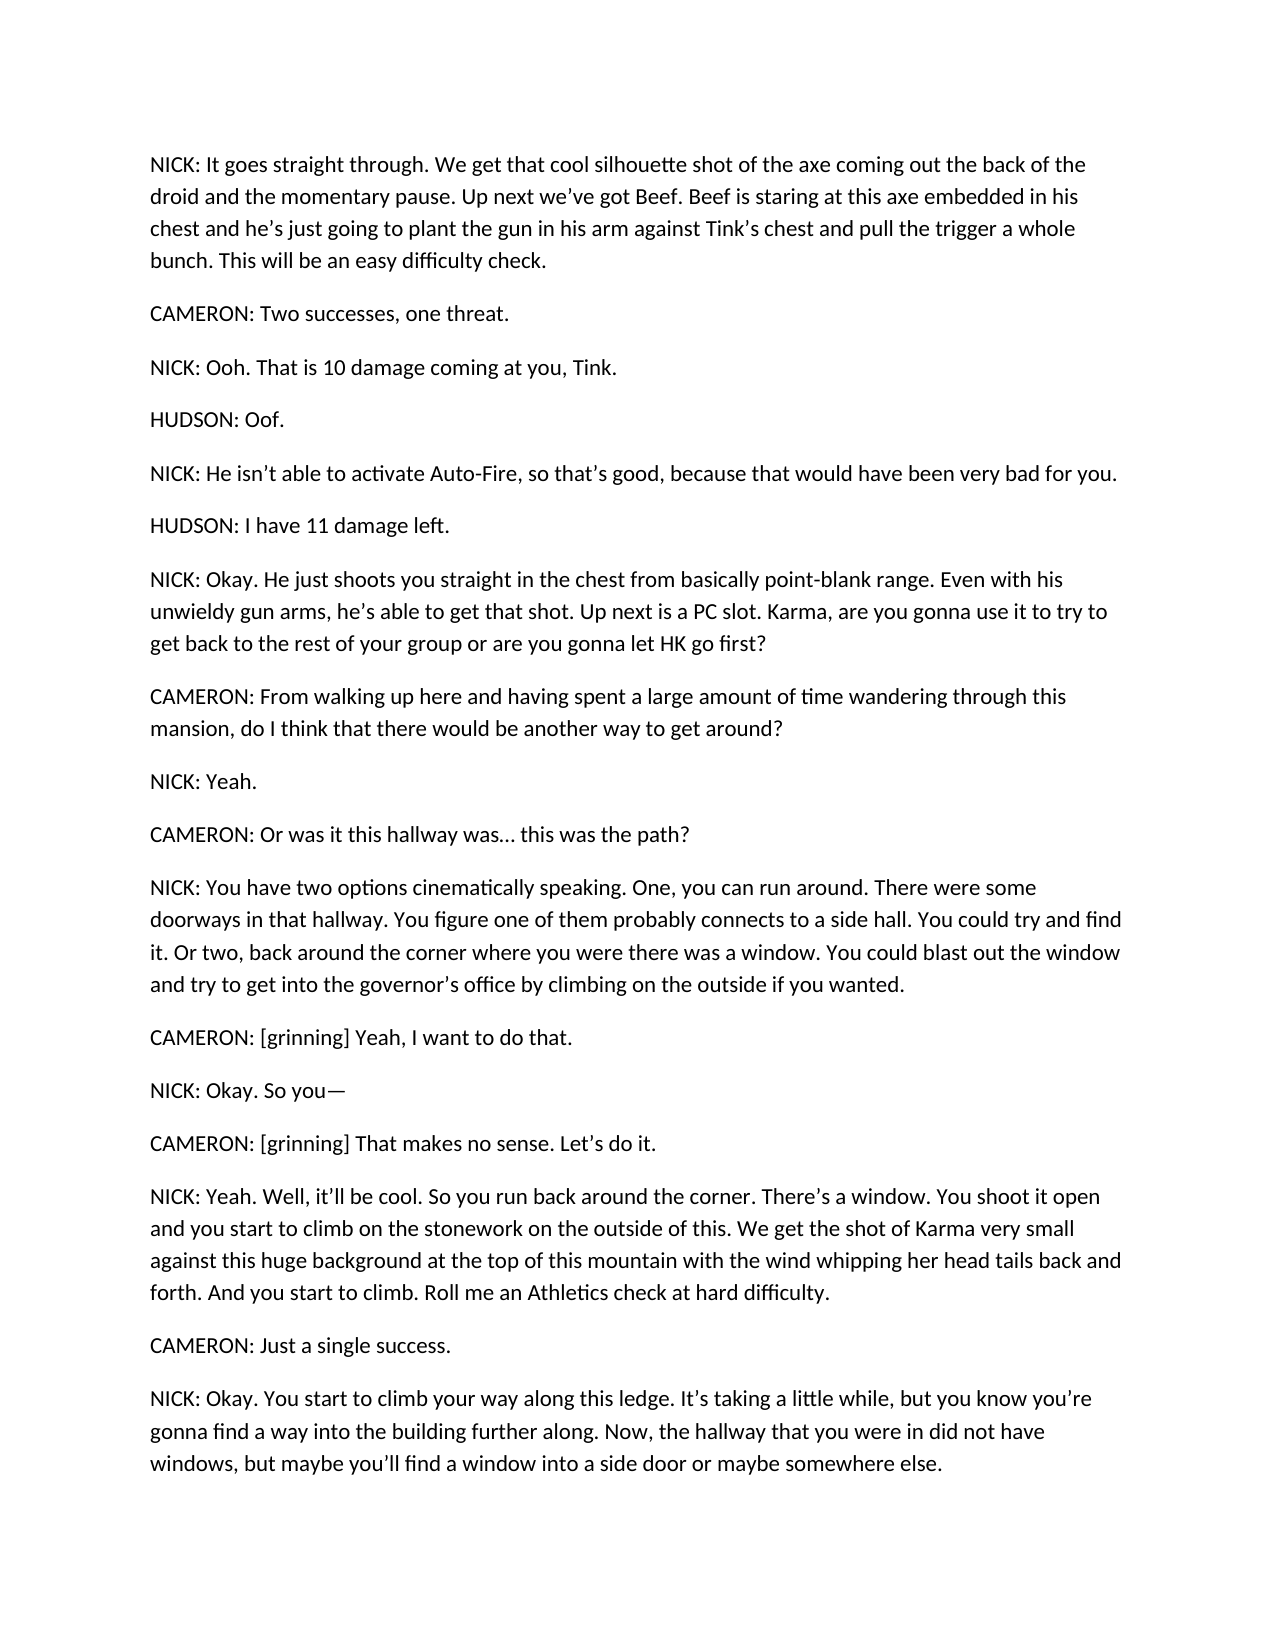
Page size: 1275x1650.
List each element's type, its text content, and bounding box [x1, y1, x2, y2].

text CAMERON: [grinning] Yeah, I want to do that. [150, 1023, 1125, 1051]
text NICK: Okay. You start to climb your way along this ledge. It’s taking a little while, but you know you’re gonna find a way into the building further along. Now, the hallway that you were in did not have windows, but maybe you’ll find a window into a side door or maybe somewhere else. [150, 1384, 1125, 1477]
text CAMERON: [grinning] That makes no sense. Let’s do it. [150, 1129, 1125, 1157]
text HUDSON: I have 11 damage left. [150, 512, 1125, 540]
text CAMERON: Two successes, one threat. [150, 299, 1125, 328]
text HUDSON: Oof. [150, 406, 1125, 434]
text CAMERON: From walking up here and having spent a large amount of time wandering through this mansion, do I think that there would be another way to get around? [150, 682, 1125, 742]
text NICK: It goes straight through. We get that cool silhouette shot of the axe coming out the back of the droid and the momentary pause. Up next we’ve got Beef. Beef is staring at this axe embedded in his chest and he’s just going to plant the gun in his arm against Tink’s chest and pull the trigger a whole bunch. This will be an easy difficulty check. [150, 150, 1125, 274]
text CAMERON: Or was it this hallway was… this was the path? [150, 820, 1125, 848]
text NICK: Okay. He just shoots you straight in the chest from basically point-blank range. Even with his unwieldy gun arms, he’s able to get that shot. Up next is a PC slot. Karma, are you gonna use it to try to get back to the rest of your group or are you gonna let HK go first? [150, 565, 1125, 657]
text NICK: Okay. So you— [150, 1076, 1125, 1104]
text NICK: Yeah. [150, 767, 1125, 795]
text CAMERON: Just a single success. [150, 1332, 1125, 1359]
text NICK: You have two options cinematically speaking. One, you can run around. There were some doorways in that hallway. You figure one of them probably connects to a side hall. You could try and find it. Or two, back around the corner where you were there was a window. You could blast out the window and try to get into the governor’s office by climbing on the outside if you wanted. [150, 873, 1125, 998]
text NICK: He isn’t able to activate Auto-Fire, so that’s good, because that would have been very bad for you. [150, 459, 1125, 487]
text NICK: Yeah. Well, it’ll be cool. So you run back around the corner. There’s a window. You shoot it open and you start to climb on the stonework on the outside of this. We get the shot of Karma very small against this huge background at the top of this mountain with the wind whipping her head tails back and forth. And you start to climb. Roll me an Athletics check at hard difficulty. [150, 1182, 1125, 1307]
text NICK: Ooh. That is 10 damage coming at you, Tink. [150, 353, 1125, 381]
